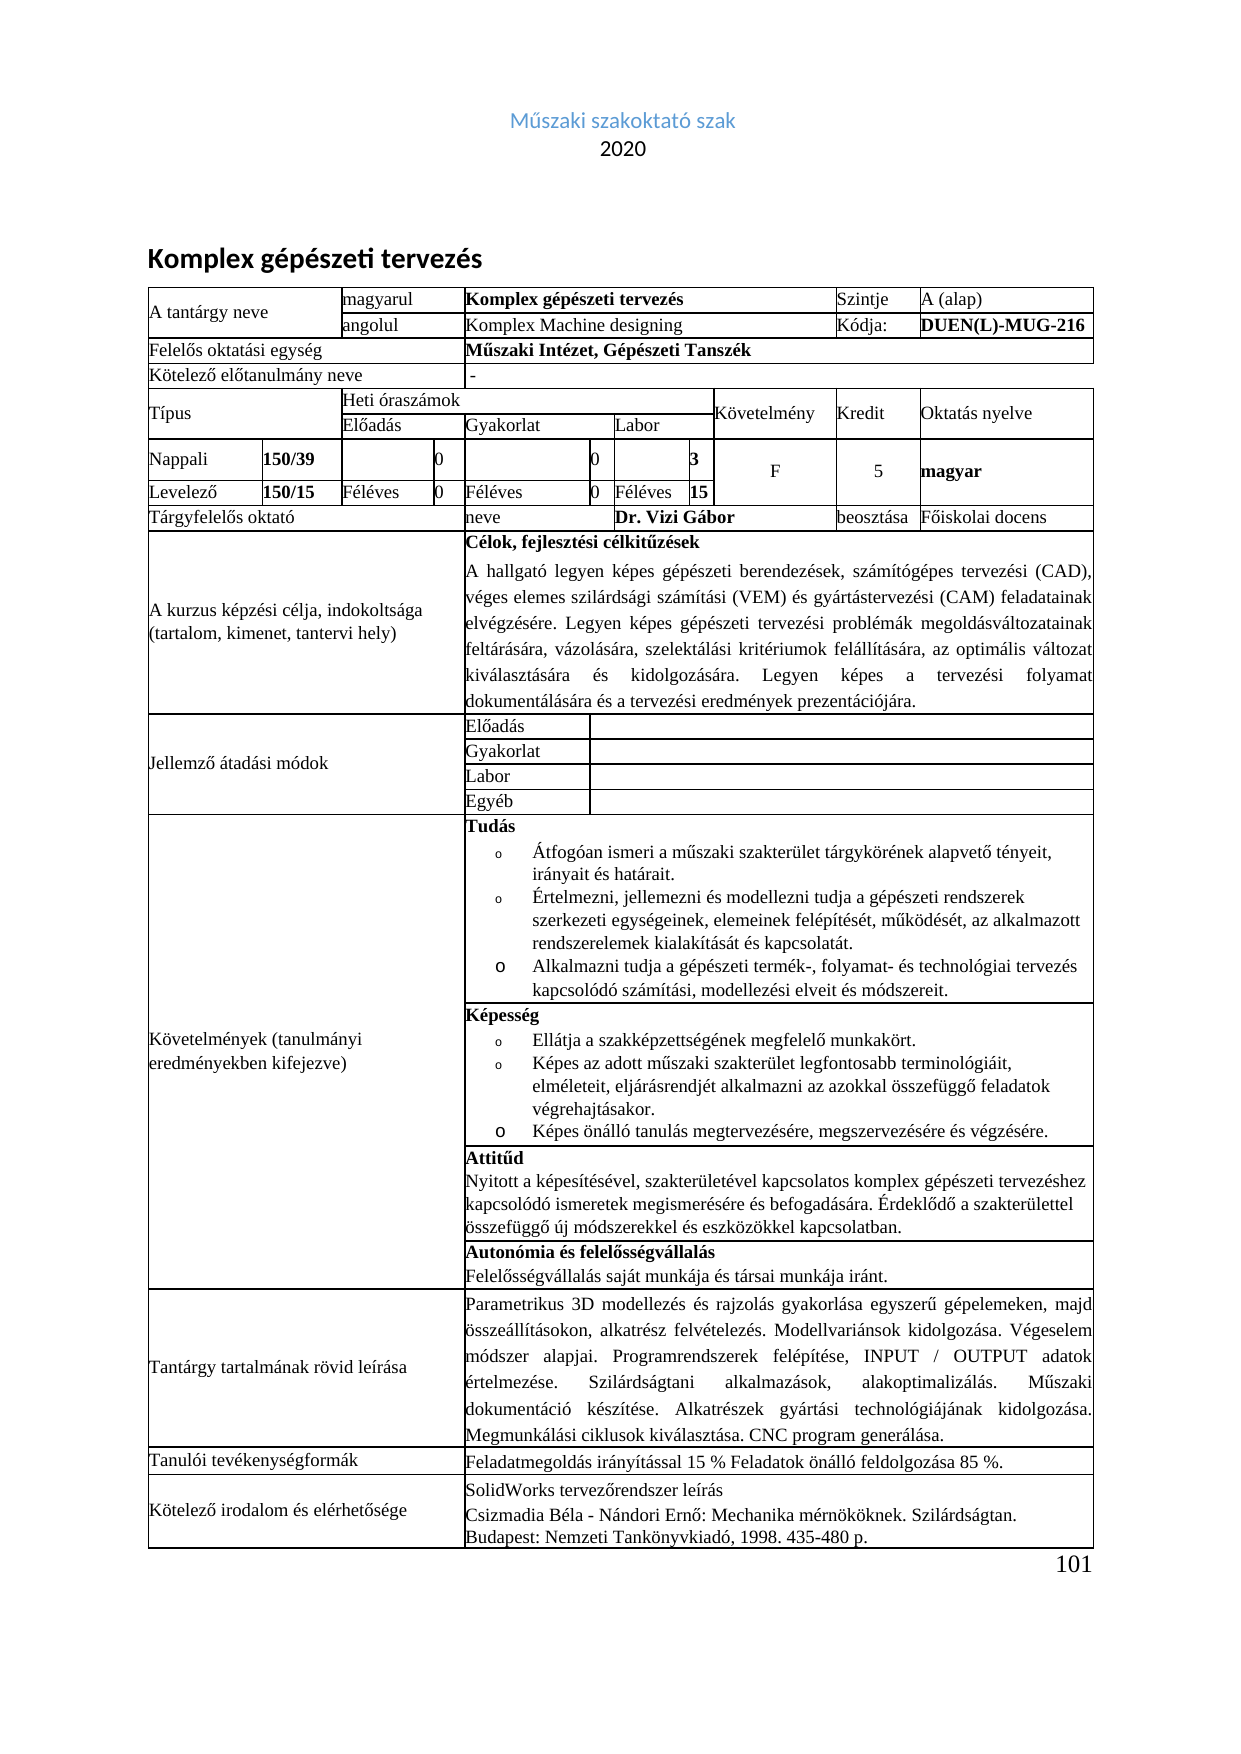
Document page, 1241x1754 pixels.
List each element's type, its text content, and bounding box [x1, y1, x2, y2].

subtitle Komplex gépészeti tervezés [148, 240, 1092, 276]
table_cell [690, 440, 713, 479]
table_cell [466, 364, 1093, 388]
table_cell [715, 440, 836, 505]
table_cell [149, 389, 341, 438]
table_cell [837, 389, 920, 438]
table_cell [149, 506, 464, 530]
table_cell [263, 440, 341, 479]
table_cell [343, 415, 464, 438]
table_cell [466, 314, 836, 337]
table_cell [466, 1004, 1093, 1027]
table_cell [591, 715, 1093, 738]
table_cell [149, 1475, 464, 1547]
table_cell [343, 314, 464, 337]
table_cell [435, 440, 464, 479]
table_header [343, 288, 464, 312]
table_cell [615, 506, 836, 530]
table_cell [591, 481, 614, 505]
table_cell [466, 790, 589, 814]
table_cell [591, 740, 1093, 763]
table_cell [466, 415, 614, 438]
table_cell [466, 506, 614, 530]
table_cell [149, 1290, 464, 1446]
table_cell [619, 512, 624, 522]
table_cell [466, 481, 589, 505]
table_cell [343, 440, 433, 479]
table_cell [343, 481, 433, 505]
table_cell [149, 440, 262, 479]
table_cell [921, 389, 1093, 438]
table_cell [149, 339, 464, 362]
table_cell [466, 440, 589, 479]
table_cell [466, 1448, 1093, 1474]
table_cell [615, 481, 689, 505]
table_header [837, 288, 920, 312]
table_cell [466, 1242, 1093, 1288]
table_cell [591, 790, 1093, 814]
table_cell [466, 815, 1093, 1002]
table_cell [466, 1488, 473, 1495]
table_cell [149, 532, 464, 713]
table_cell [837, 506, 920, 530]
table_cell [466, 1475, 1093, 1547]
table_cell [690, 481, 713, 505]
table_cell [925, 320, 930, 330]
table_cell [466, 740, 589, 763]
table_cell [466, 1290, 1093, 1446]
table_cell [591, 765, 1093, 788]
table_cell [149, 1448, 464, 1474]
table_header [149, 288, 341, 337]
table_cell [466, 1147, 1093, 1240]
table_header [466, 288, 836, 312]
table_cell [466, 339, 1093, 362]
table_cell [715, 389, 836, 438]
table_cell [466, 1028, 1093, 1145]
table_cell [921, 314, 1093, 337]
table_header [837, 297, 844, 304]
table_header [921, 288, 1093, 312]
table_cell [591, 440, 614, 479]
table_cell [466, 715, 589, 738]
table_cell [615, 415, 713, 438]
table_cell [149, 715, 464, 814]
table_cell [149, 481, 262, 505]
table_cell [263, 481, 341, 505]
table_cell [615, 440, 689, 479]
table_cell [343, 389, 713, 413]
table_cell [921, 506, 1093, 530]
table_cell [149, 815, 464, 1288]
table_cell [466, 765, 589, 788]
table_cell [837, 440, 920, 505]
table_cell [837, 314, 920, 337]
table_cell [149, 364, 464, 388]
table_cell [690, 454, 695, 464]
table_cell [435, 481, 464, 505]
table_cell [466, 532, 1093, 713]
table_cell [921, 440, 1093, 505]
